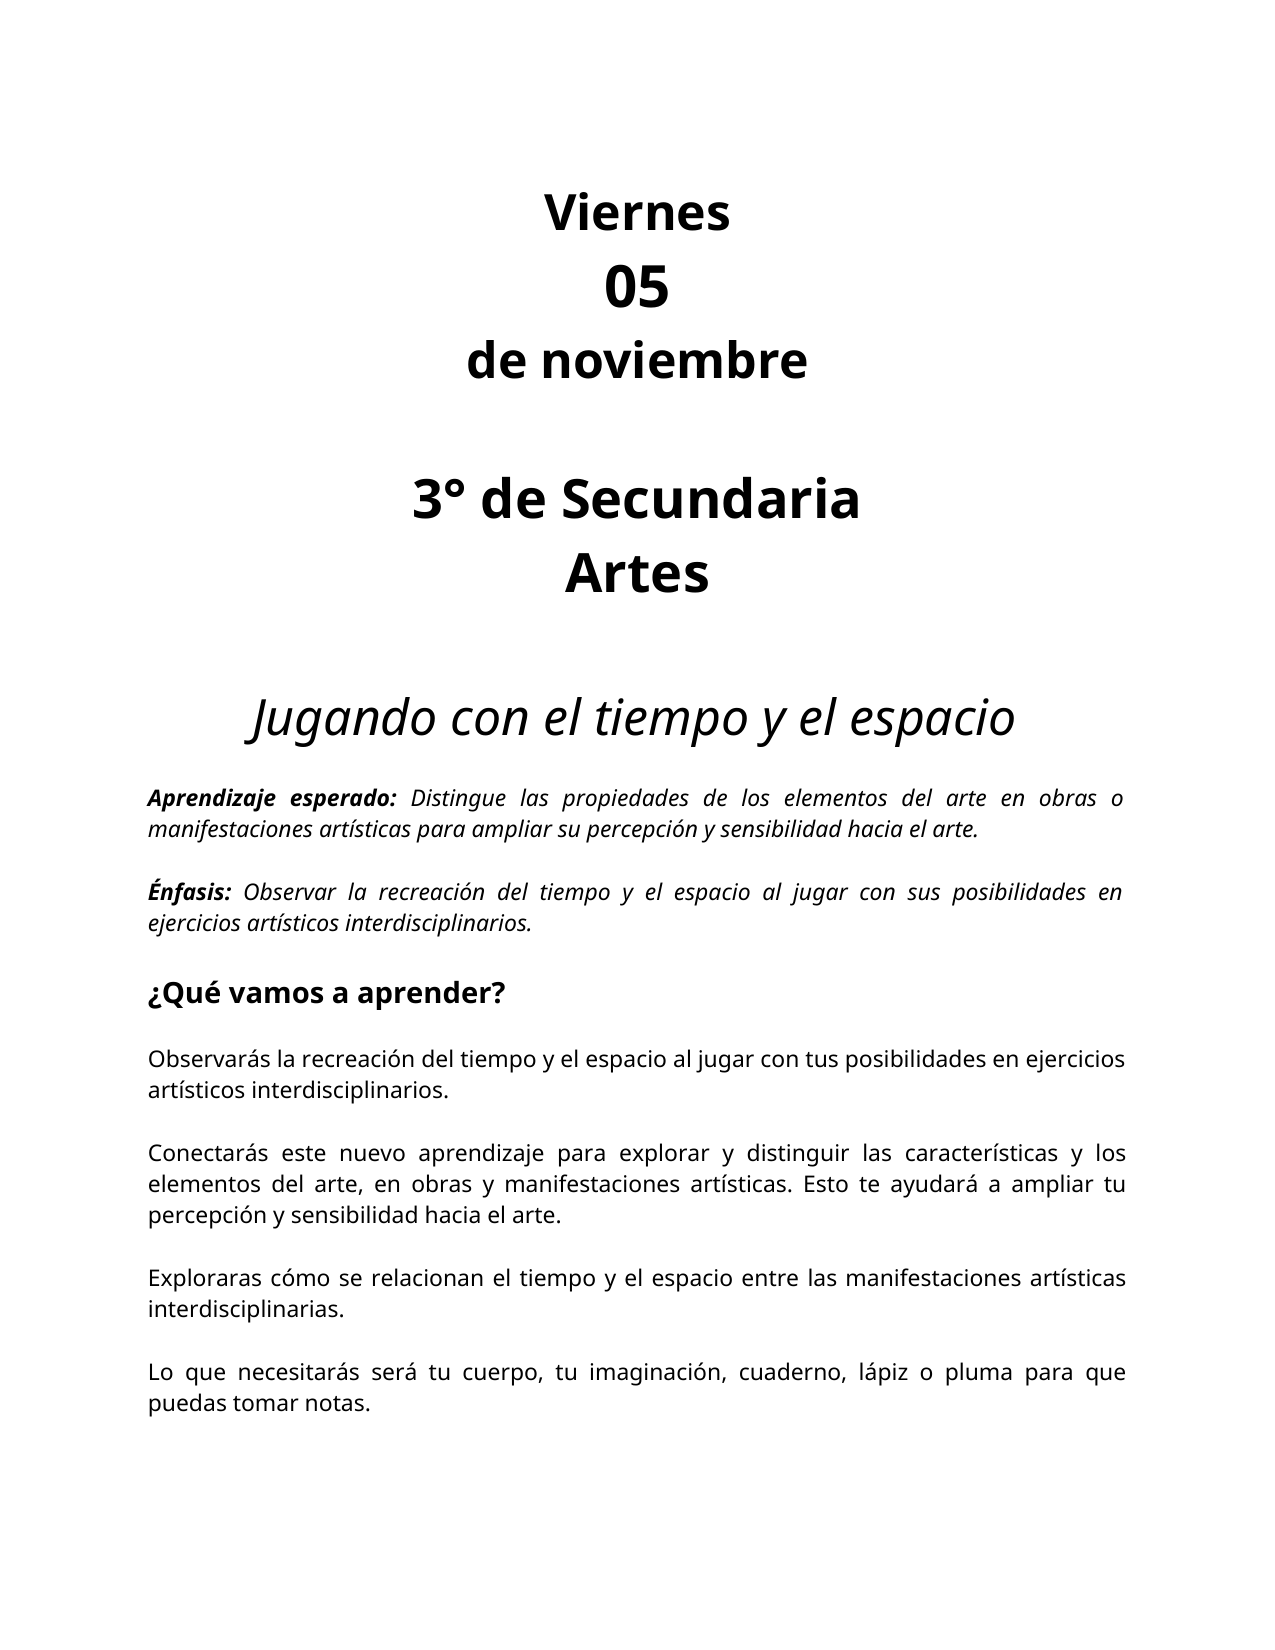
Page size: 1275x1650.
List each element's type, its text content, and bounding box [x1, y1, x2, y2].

text de noviembre [148, 325, 1127, 393]
text 05 [148, 245, 1127, 325]
text Viernes [148, 177, 1127, 245]
text Observarás la recreación del tiempo y el espacio al jugar con tus posibilidades en ejercicios artísticos interdisciplinarios. [148, 1043, 1127, 1105]
text Conectarás este nuevo aprendizaje para explorar y distinguir las características y los elementos del arte, en obras y manifestaciones artísticas. Esto te ayudará a ampliar tu percepción y sensibilidad hacia el arte. [148, 1137, 1127, 1230]
text Jugando con el tiempo y el espacio [148, 682, 1127, 750]
text Énfasis: Observar la recreación del tiempo y el espacio al jugar con sus posibilidades en ejercicios artísticos interdisciplinarios. [148, 875, 1127, 938]
text Exploraras cómo se relacionan el tiempo y el espacio entre las manifestaciones artísticas interdisciplinarias. [148, 1262, 1127, 1324]
text ¿Qué vamos a aprender? [148, 972, 1127, 1012]
text Artes [148, 535, 1127, 608]
text 3° de Secundaria [148, 461, 1127, 535]
text Aprendizaje esperado: Distingue las propiedades de los elementos del arte en obras o manifestaciones artísticas para ampliar su percepción y sensibilidad hacia el arte. [148, 782, 1127, 844]
text Lo que necesitarás será tu cuerpo, tu imaginación, cuaderno, lápiz o pluma para que puedas tomar notas. [148, 1355, 1127, 1418]
